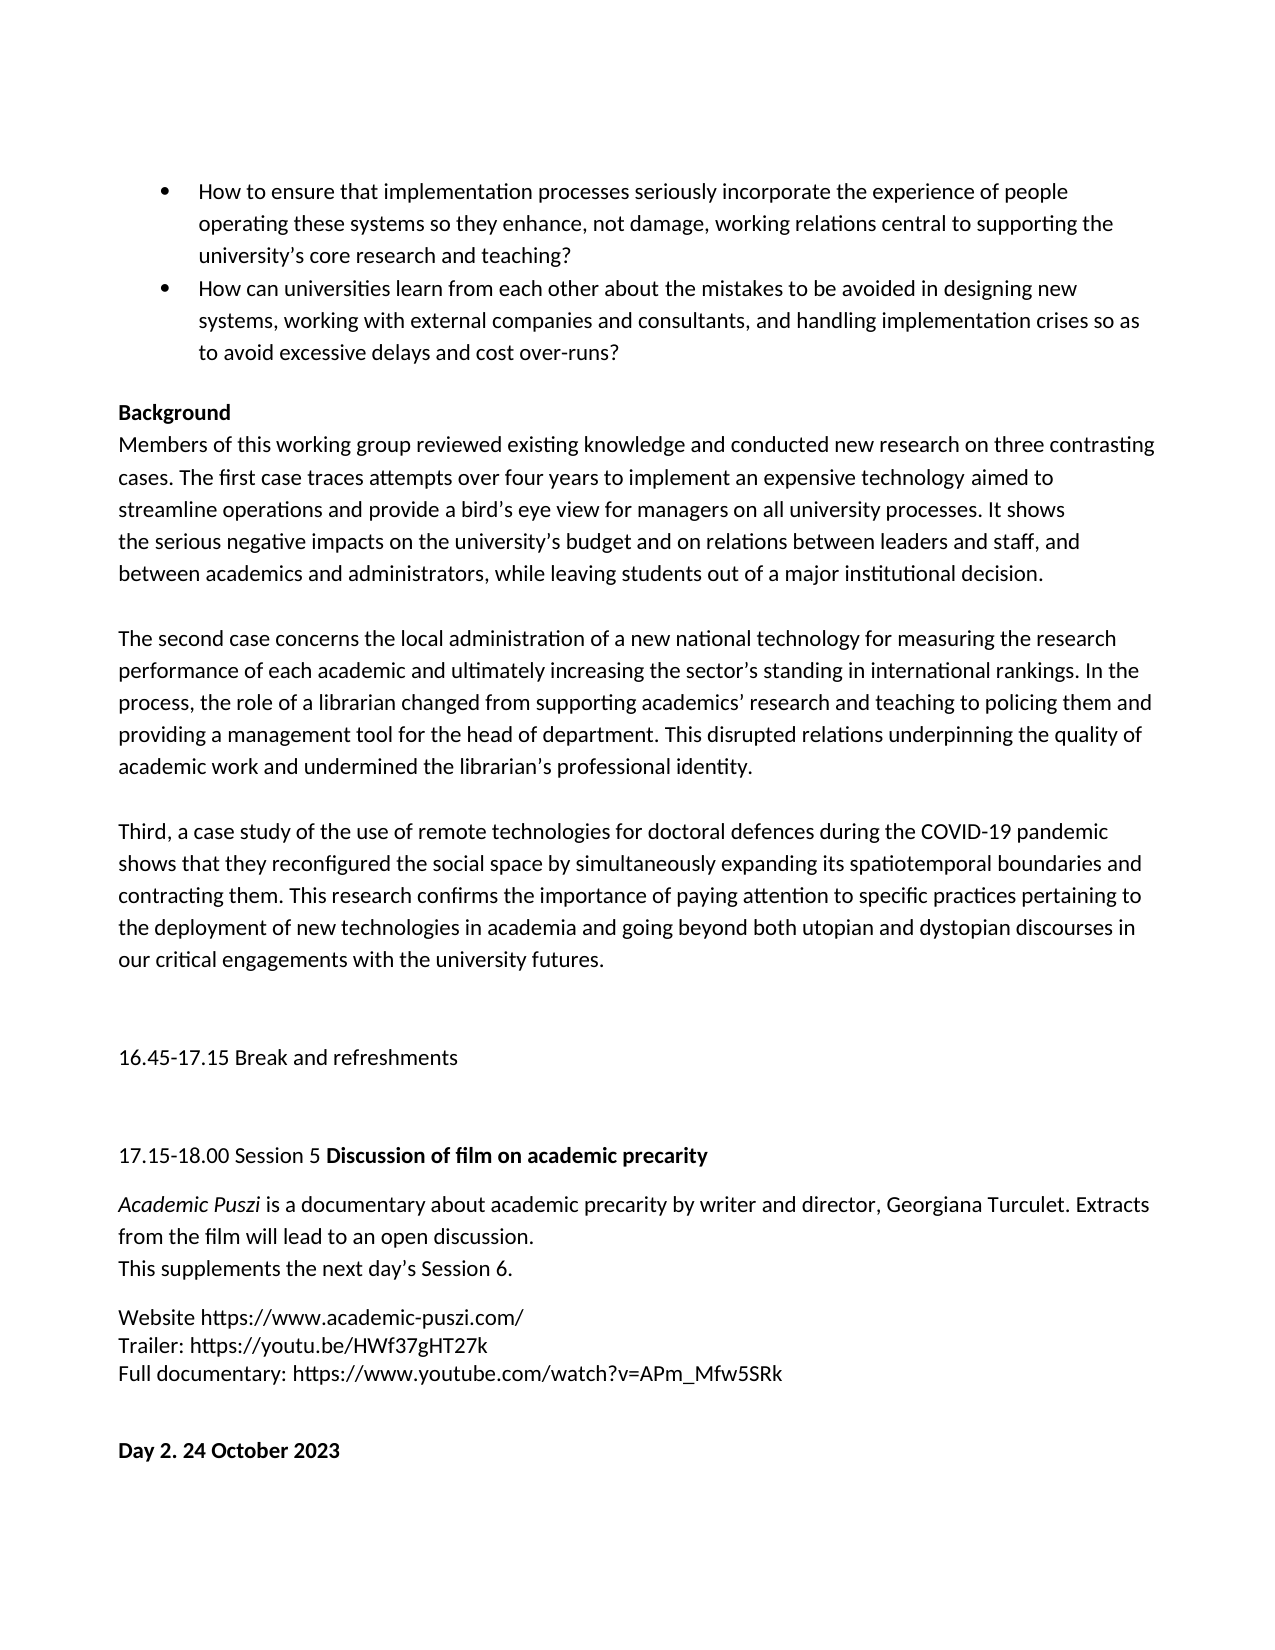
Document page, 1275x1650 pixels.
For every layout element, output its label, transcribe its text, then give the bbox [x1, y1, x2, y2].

text 16.45-17.15 Break and refreshments [118, 1043, 1157, 1071]
list How can universities learn from each other about the mistakes to be avoided in designing new systems, working with external companies and consultants, and handling implementation crises so as to avoid excessive delays and cost over-runs? [161, 274, 1157, 366]
text Full documentary: https://www.youtube.com/watch?v=APm_Mfw5SRk [118, 1359, 1157, 1387]
text Trailer: https://youtu.be/HWf37gHT27k [118, 1331, 1157, 1359]
text Third, a case study of the use of remote technologies for doctoral defences during the COVID-19 pandemic shows that they reconfigured the social space by simultaneously expanding its spatiotemporal boundaries and contracting them. This research confirms the importance of paying attention to specific practices pertaining to the deployment of new technologies in academia and going beyond both utopian and dystopian discourses in our critical engagements with the university futures. [118, 817, 1157, 973]
text Website https://www.academic-puszi.com/ [118, 1303, 1157, 1331]
text Academic Puszi is a documentary about academic precarity by writer and director, Georgiana Turculet. Extracts from the film will lead to an open discussion. This supplements the next day’s Session 6. [118, 1190, 1157, 1282]
text Background Members of this working group reviewed existing knowledge and conducted new research on three contrasting cases. The first case traces attempts over four years to implement an expensive technology aimed to streamline operations and provide a bird’s eye view for managers on all university processes. It shows the serious negative impacts on the university’s budget and on relations between leaders and staff, and between academics and administrators, while leaving students out of a major institutional decision. [118, 398, 1157, 587]
text Day 2. 24 October 2023 [118, 1436, 1157, 1464]
list How to ensure that implementation processes seriously incorporate the experience of people operating these systems so they enhance, not damage, working relations central to supporting the university’s core research and teaching? [161, 177, 1157, 269]
text 17.15-18.00 Session 5 Discussion of film on academic precarity [118, 1141, 1157, 1169]
text The second case concerns the local administration of a new national technology for measuring the research performance of each academic and ultimately increasing the sector’s standing in international rankings. In the process, the role of a librarian changed from supporting academics’ research and teaching to policing them and providing a management tool for the head of department. This disrupted relations underpinning the quality of academic work and undermined the librarian’s professional identity. [118, 624, 1157, 780]
